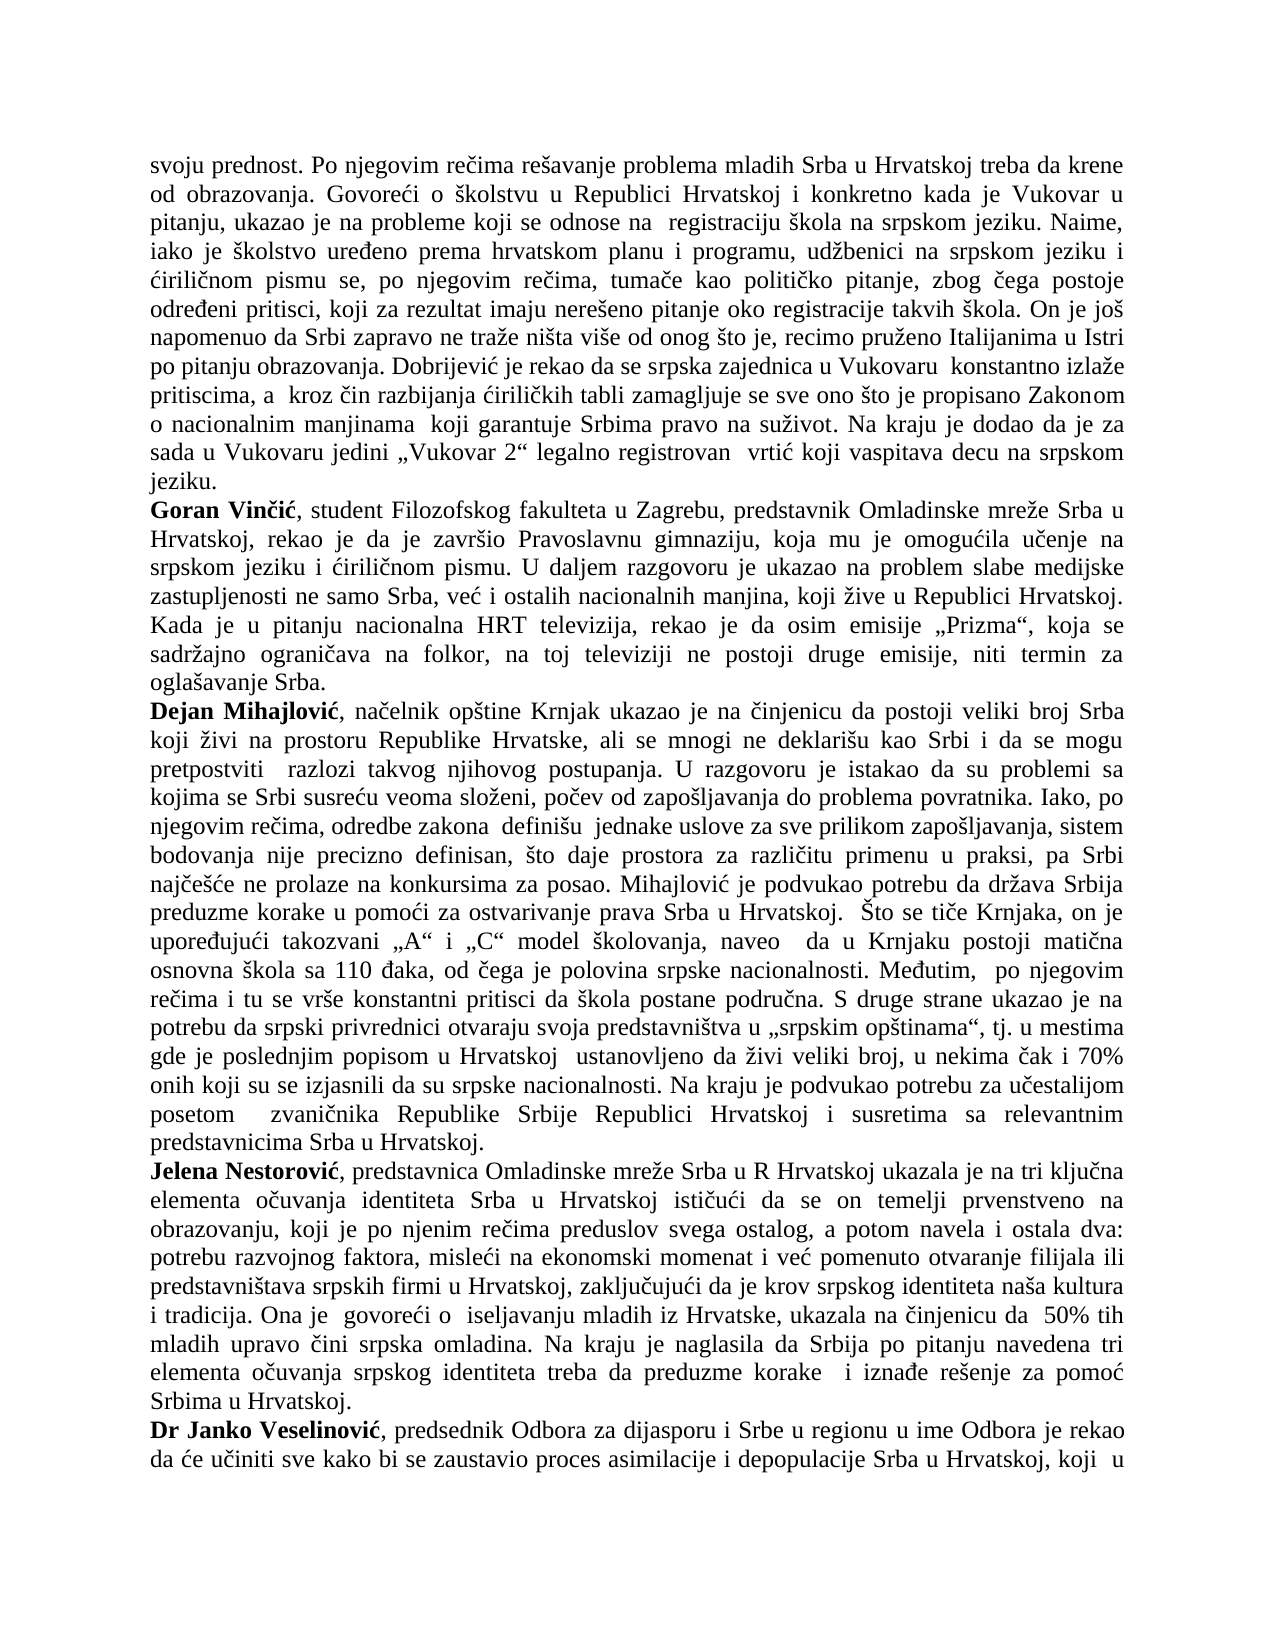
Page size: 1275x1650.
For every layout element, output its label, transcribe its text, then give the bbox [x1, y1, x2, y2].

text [150, 150, 1125, 495]
text Goran Vinčić, student Filozofskog fakulteta u Zagrebu, predstavnik Omladinske mreže Srba u Hrvatskoj, rekao je da je završio Pravoslavnu gimnaziju, koja mu je omogućila učenje na srpskom jeziku i ćiriličnom pismu. U daljem razgovoru je ukazao na problem slabe medijske zastupljenosti ne samo Srba, već i ostalih nacionalnih manjina, koji žive u Republici Hrvatskoj. Kada je u pitanju nacionalna HRT televizija, rekao je da osim emisije „Prizma“, koja se sadržajno ograničava na folkor, na toj televiziji ne postoji druge emisije, niti termin za oglašavanje Srba. [150, 495, 1125, 696]
text Dejan Mihajlović, načelnik opštine Krnjak ukazao je na činjenicu da postoji veliki broj Srba koji živi na prostoru Republike Hrvatske, ali se mnogi ne deklarišu kao Srbi i da se mogu pretpostviti razlozi takvog njihovog postupanja. U razgovoru je istakao da su problemi sa kojima se Srbi susreću veoma složeni, počev od zapošljavanja do problema povratnika. Iako, po njegovim rečima, odredbe zakona definišu jednake uslove za sve prilikom zapošljavanja, sistem bodovanja nije precizno definisan, što daje prostora za različitu primenu u praksi, pa Srbi najčešće ne prolaze na konkursima za posao. Mihajlović je podvukao potrebu da država Srbija preduzme korake u pomoći za ostvarivanje prava Srba u Hrvatskoj. Što se tiče Krnjaka, on je upoređujući takozvani „A“ i „C“ model školovanja, naveo da u Krnjaku postoji matična osnovna škola sa 110 đaka, od čega je polovina srpske nacionalnosti. Međutim, po njegovim rečima i tu se vrše konstantni pritisci da škola postane područna. S druge strane ukazao je na potrebu da srpski privrednici otvaraju svoja predstavništva u „srpskim opštinama“, tj. u mestima gde je poslednjim popisom u Hrvatskoj ustanovljeno da živi veliki broj, u nekima čak i 70% onih koji su se izjasnili da su srpske nacionalnosti. Na kraju je podvukao potrebu za učestalijom posetom zvaničnika Republike Srbije Republici Hrvatskoj i susretima sa relevantnim predstavnicima Srba u Hrvatskoj. [150, 696, 1125, 1156]
text Jelena Nestorović, predstavnica Omladinske mreže Srba u R Hrvatskoj ukazala je na tri ključna elementa očuvanja identiteta Srba u Hrvatskoj ističući da se on temelji prvenstveno na obrazovanju, koji je po njenim rečima preduslov svega ostalog, a potom navela i ostala dva: potrebu razvojnog faktora, misleći na ekonomski momenat i već pomenuto otvaranje filijala ili predstavništava srpskih firmi u Hrvatskoj, zaključujući da je krov srpskog identiteta naša kultura i tradicija. Ona je govoreći o iseljavanju mladih iz Hrvatske, ukazala na činjenicu da 50% tih mladih upravo čini srpska omladina. Na kraju je naglasila da Srbija po pitanju navedena tri elementa očuvanja srpskog identiteta treba da preduzme korake i iznađe rešenje za pomoć Srbima u Hrvatskoj. [150, 1156, 1125, 1415]
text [150, 1415, 1125, 1472]
